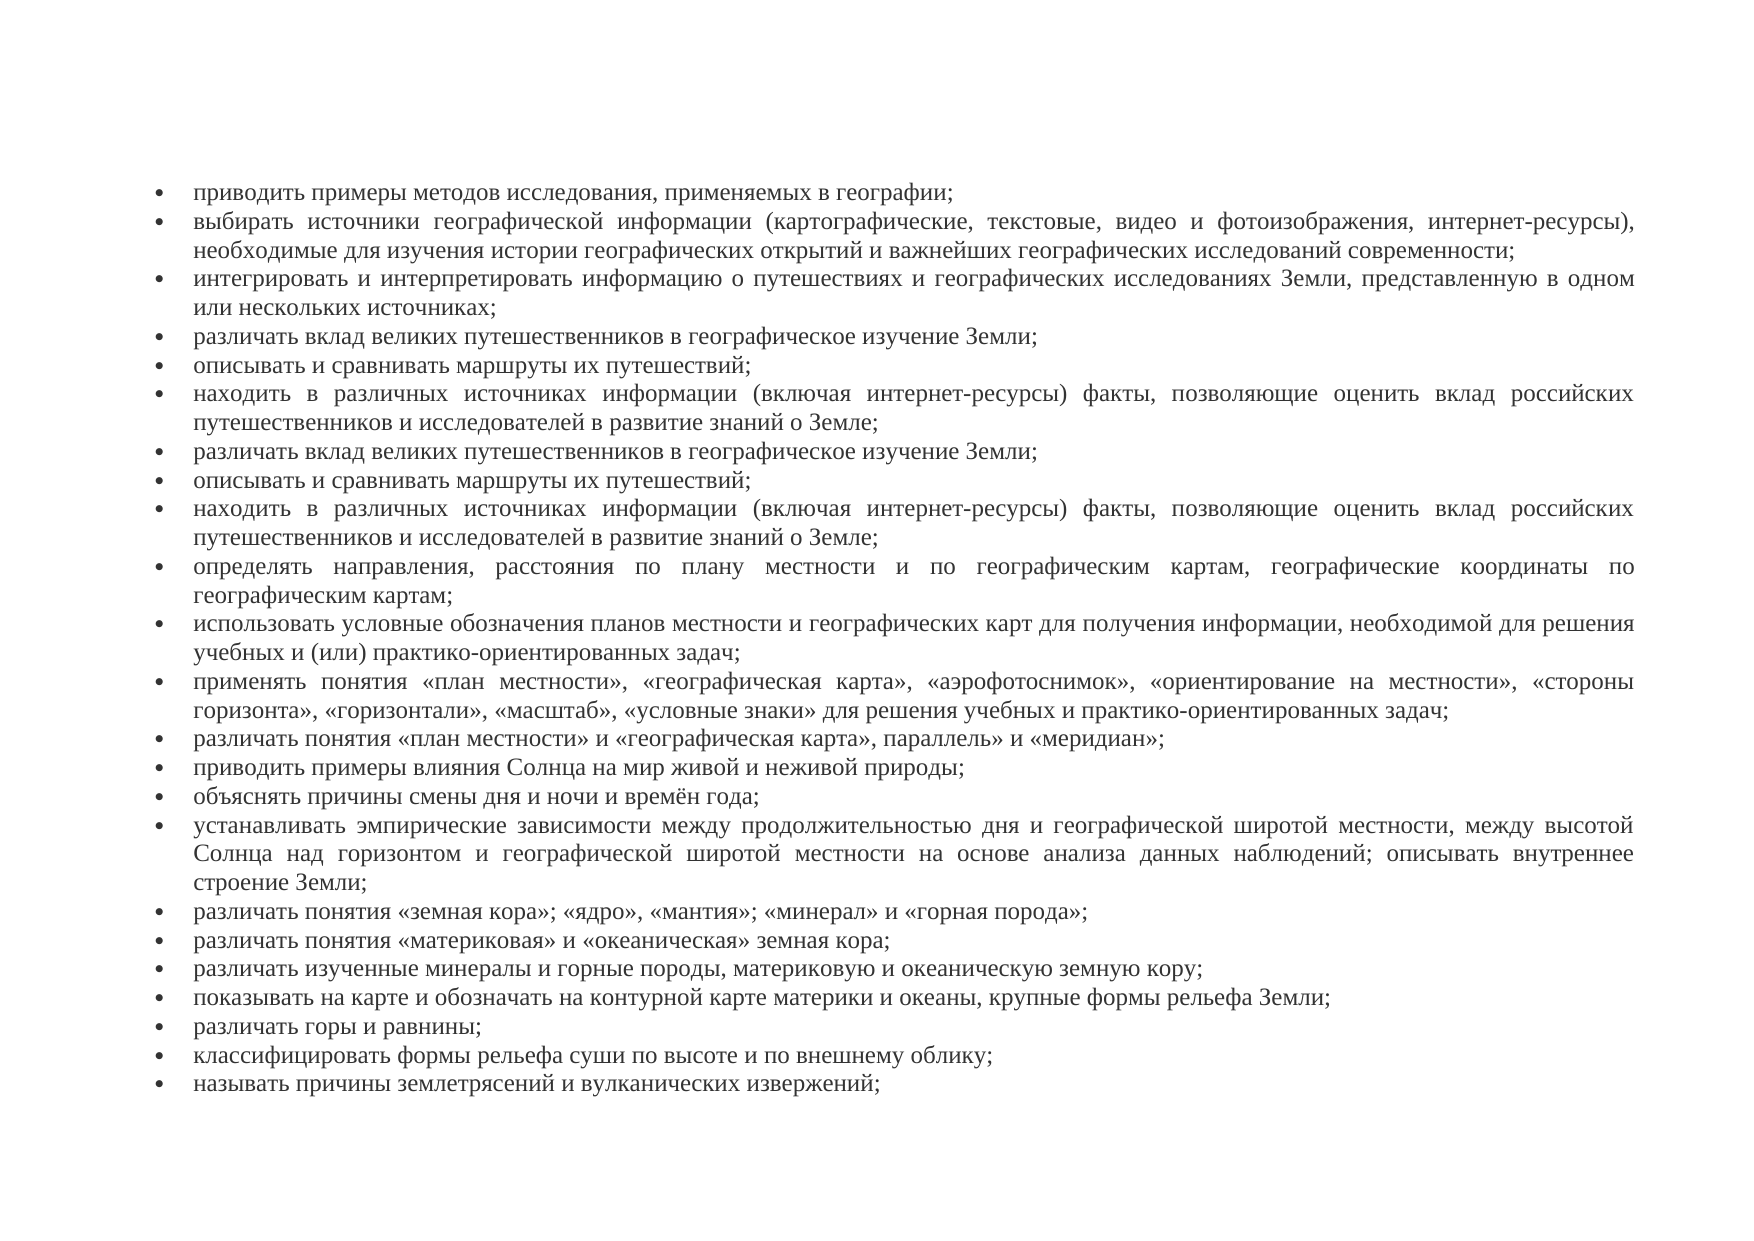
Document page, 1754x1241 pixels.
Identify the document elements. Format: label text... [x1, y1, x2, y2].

list называть причины землетрясений и вулканических извержений; [156, 1068, 1636, 1097]
list интегрировать и интерпретировать информацию о путешествиях и географических исследованиях Земли, представленную в одном или нескольких источниках; [156, 263, 1636, 321]
list объяснять причины смены дня и ночи и времён года; [156, 781, 1636, 810]
list различать понятия «земная кора»; «ядро», «мантия»; «минерал» и «горная порода»; [156, 896, 1636, 925]
list находить в различных источниках информации (включая интернет-ресурсы) факты, позволяющие оценить вклад российских путешественников и исследователей в развитие знаний о Земле; [156, 493, 1636, 551]
list находить в различных источниках информации (включая интернет-ресурсы) факты, позволяющие оценить вклад российских путешественников и исследователей в развитие знаний о Земле; [156, 378, 1636, 436]
list различать понятия «материковая» и «океаническая» земная кора; [156, 925, 1636, 953]
list описывать и сравнивать маршруты их путешествий; [156, 465, 1636, 493]
list устанавливать эмпирические зависимости между продолжительностью дня и географической широтой местности, между высотой Солнца над горизонтом и географической широтой местности на основе анализа данных наблюдений; описывать внутреннее строение Земли; [156, 810, 1636, 896]
list классифицировать формы рельефа суши по высоте и по внешнему облику; [156, 1040, 1636, 1068]
list выбирать источники географической информации (картографические, текстовые, видео и фотоизображения, интернет-ресурсы), необходимые для изучения истории географических открытий и важнейших географических исследований современности; [156, 206, 1636, 263]
list приводить примеры влияния Солнца на мир живой и неживой природы; [156, 752, 1636, 781]
list различать понятия «план местности» и «географическая карта», параллель» и «меридиан»; [156, 723, 1636, 752]
list различать изученные минералы и горные породы, материковую и океаническую земную кору; [156, 953, 1636, 982]
list определять направления, расстояния по плану местности и по географическим картам, географические координаты по географическим картам; [156, 551, 1636, 608]
list различать вклад великих путешественников в географическое изучение Земли; [156, 436, 1636, 465]
list показывать на карте и обозначать на контурной карте материки и океаны, крупные формы рельефа Земли; [156, 982, 1636, 1011]
list различать вклад великих путешественников в географическое изучение Земли; [156, 321, 1636, 350]
list приводить примеры методов исследования, применяемых в географии; [156, 177, 1636, 206]
list описывать и сравнивать маршруты их путешествий; [156, 350, 1636, 378]
list применять понятия «план местности», «географическая карта», «аэрофотоснимок», «ориентирование на местности», «стороны горизонта», «горизонтали», «масштаб», «условные знаки» для решения учебных и практико-ориентированных задач; [156, 666, 1636, 723]
list использовать условные обозначения планов местности и географических карт для получения информации, необходимой для решения учебных и (или) практико-ориентированных задач; [156, 608, 1636, 666]
list различать горы и равнины; [156, 1011, 1636, 1040]
